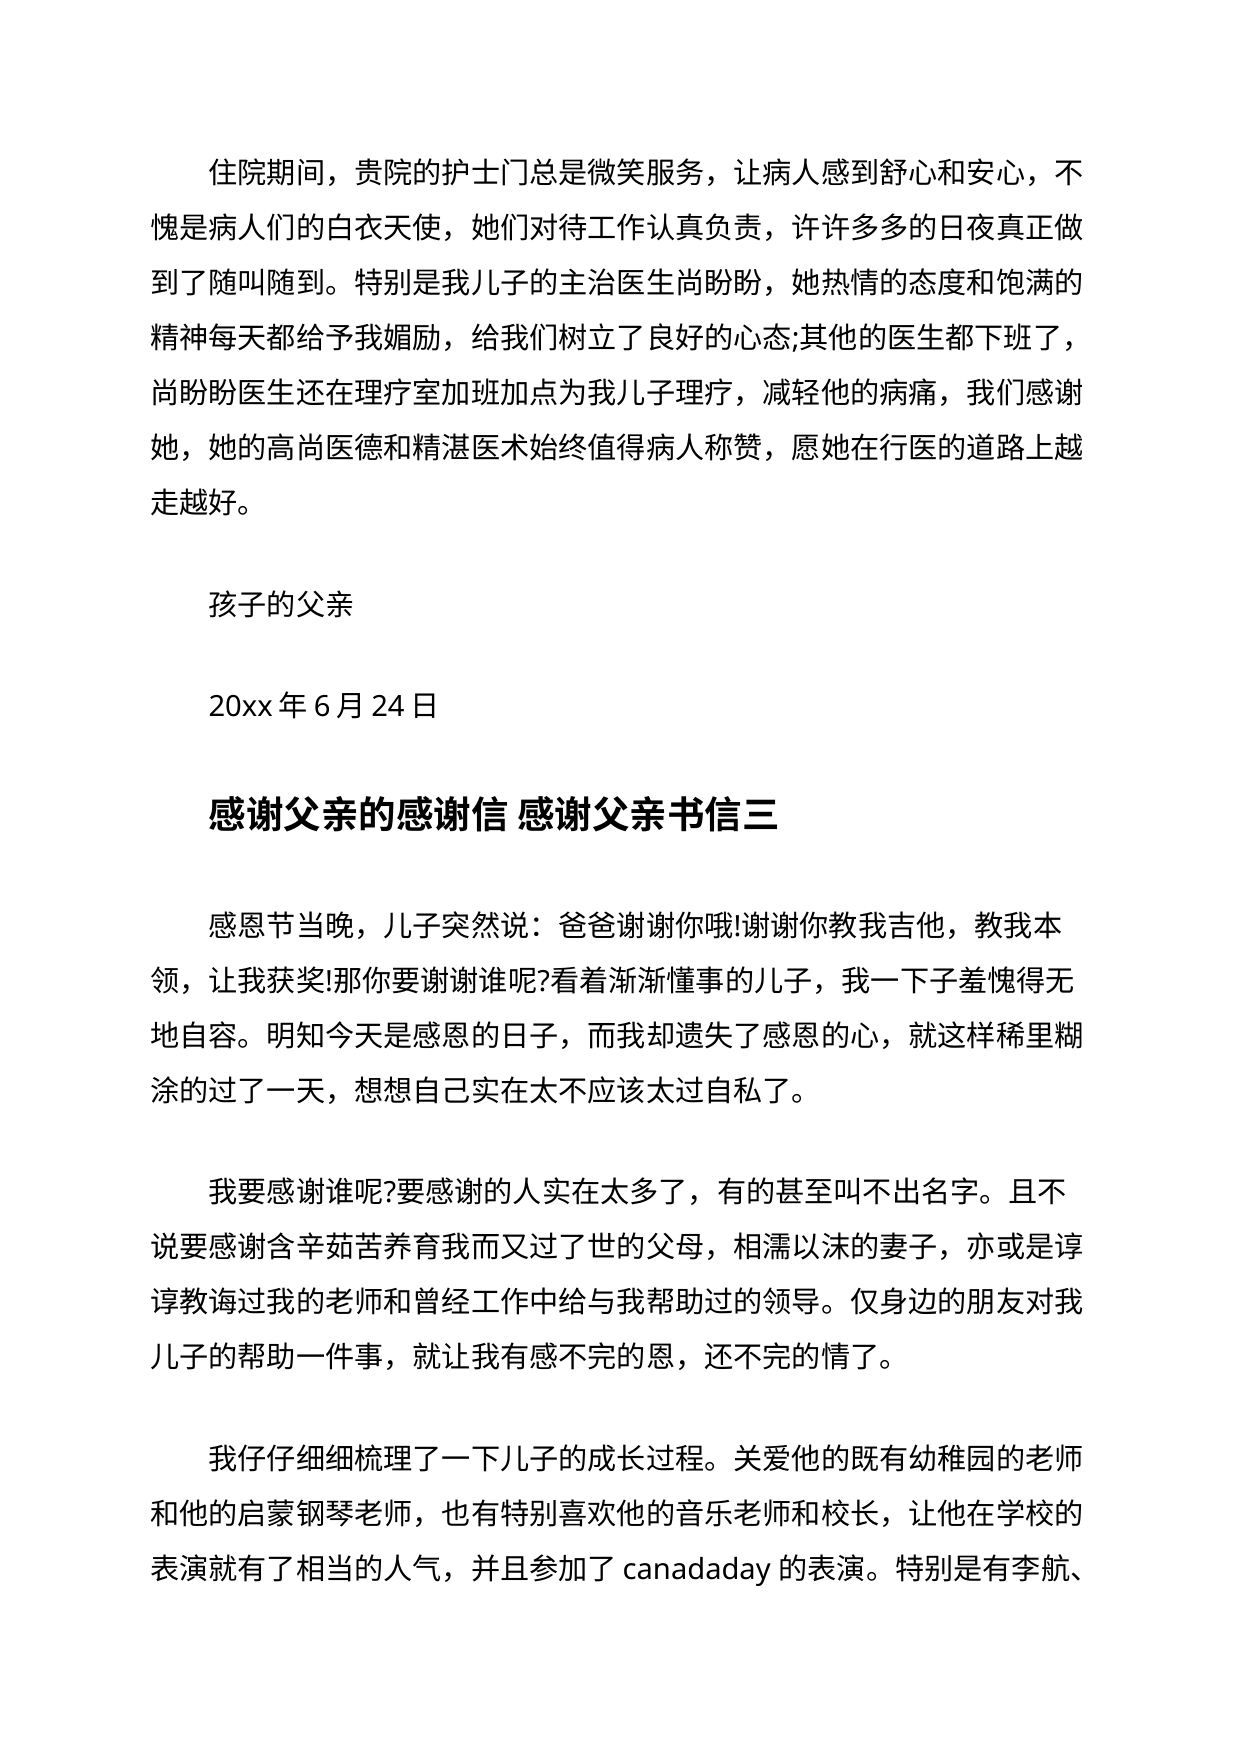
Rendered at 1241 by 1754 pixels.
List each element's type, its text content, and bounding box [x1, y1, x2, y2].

text 20xx年6月24日 [150, 683, 1090, 725]
text 感谢父亲的感谢信 感谢父亲书信三 [150, 785, 1090, 839]
text 我要感谢谁呢?要感谢的人实在太多了，有的甚至叫不出名字。且不说要感谢含辛茹苦养育我而又过了世的父母，相濡以沫的妻子，亦或是谆谆教诲过我的老师和曾经工作中给与我帮助过的领导。仅身边的朋友对我儿子的帮助一件事，就让我有感不完的恩，还不完的情了。 [150, 1169, 1090, 1376]
text 感恩节当晚，儿子突然说：爸爸谢谢你哦!谢谢你教我吉他，教我本领，让我获奖!那你要谢谢谁呢?看着渐渐懂事的儿子，我一下子羞愧得无地自容。明知今天是感恩的日子，而我却遗失了感恩的心，就这样稀里糊涂的过了一天，想想自己实在太不应该太过自私了。 [150, 902, 1090, 1109]
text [150, 1436, 1090, 1588]
text 住院期间，贵院的护士门总是微笑服务，让病人感到舒心和安心，不愧是病人们的白衣天使，她们对待工作认真负责，许许多多的日夜真正做到了随叫随到。特别是我儿子的主治医生尚盼盼，她热情的态度和饱满的精神每天都给予我媚励，给我们树立了良好的心态;其他的医生都下班了，尚盼盼医生还在理疗室加班加点为我儿子理疗，减轻他的病痛，我们感谢她，她的高尚医德和精湛医术始终值得病人称赞，愿她在行医的道路上越走越好。 [150, 150, 1090, 522]
text 孩子的父亲 [150, 581, 1090, 623]
